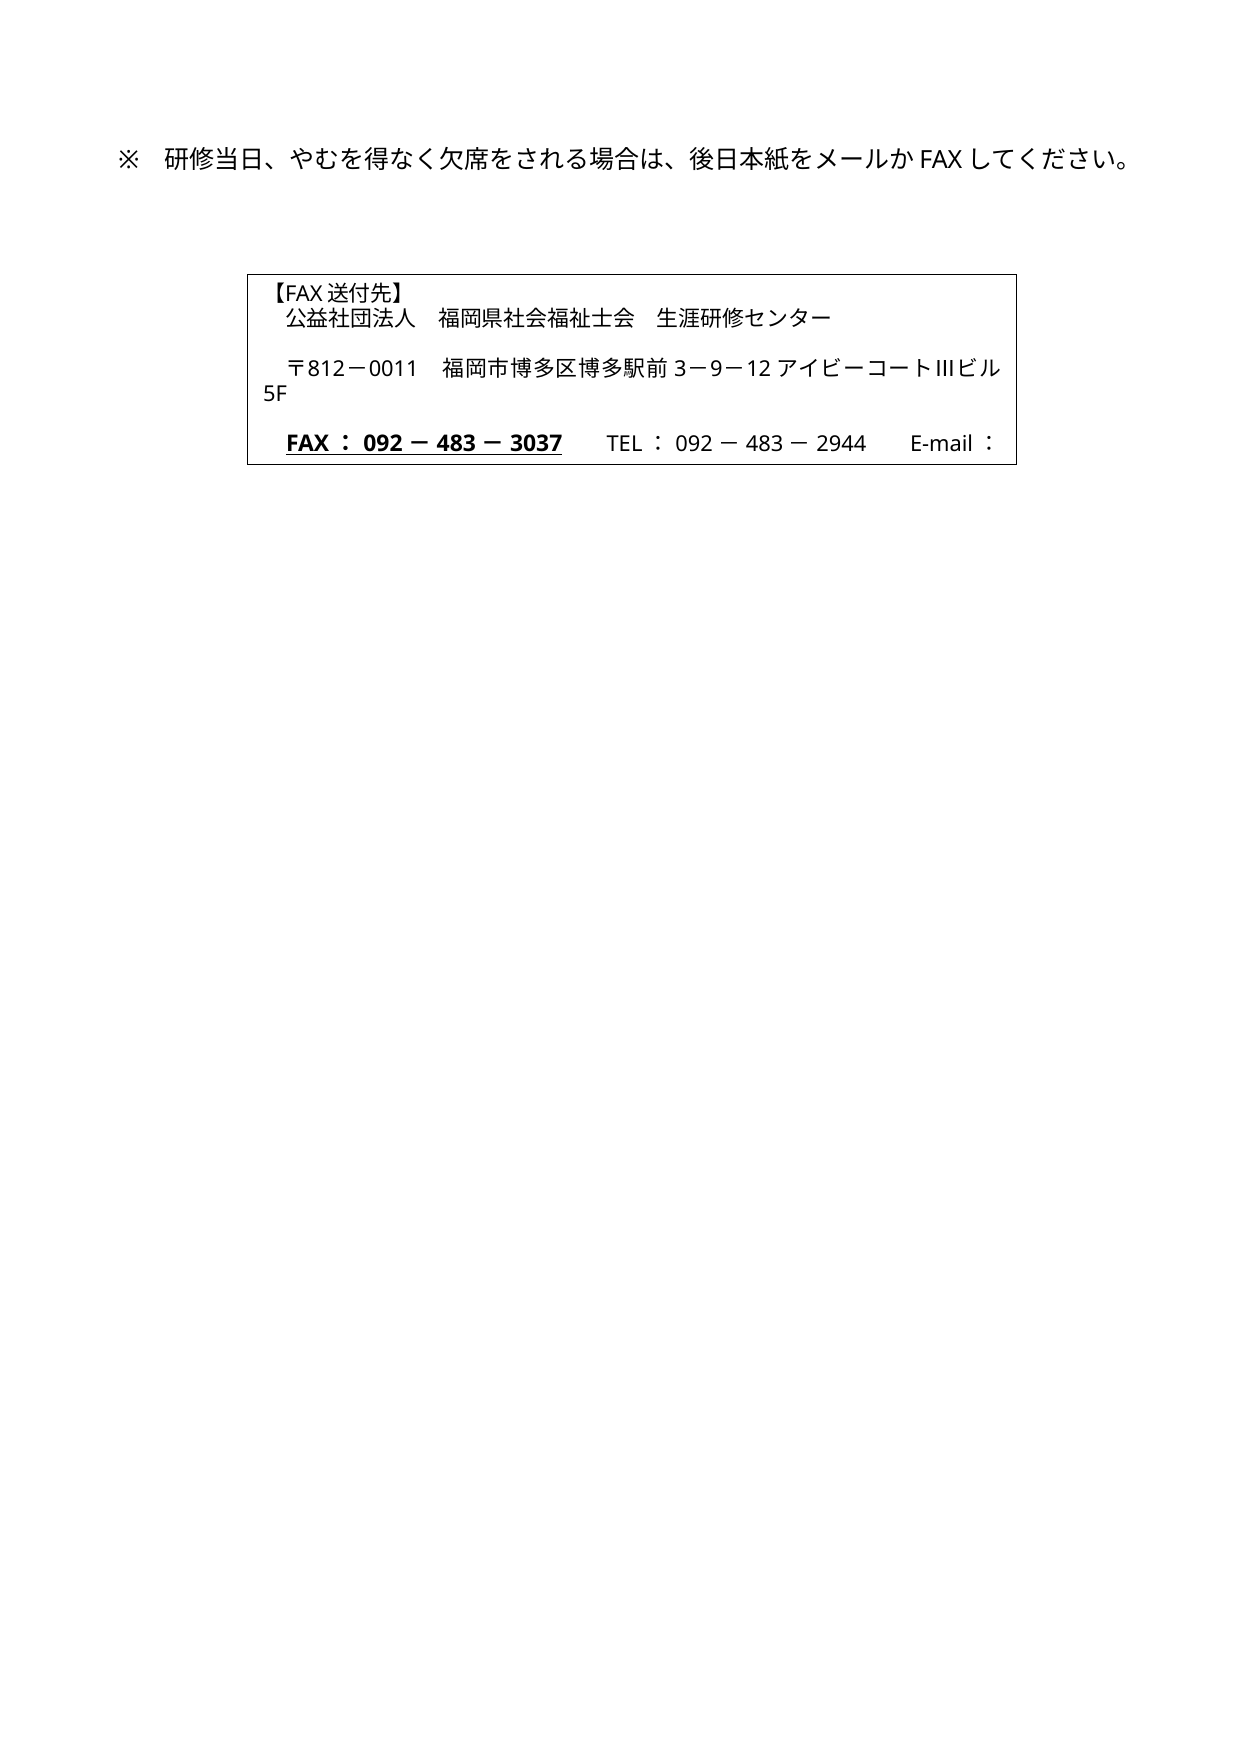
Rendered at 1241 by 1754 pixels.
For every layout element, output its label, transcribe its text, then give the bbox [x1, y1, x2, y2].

text ※ 研修当日、やむを得なく欠席をされる場合は、後日本紙をメールかFAXしてください。 [118, 130, 1122, 186]
